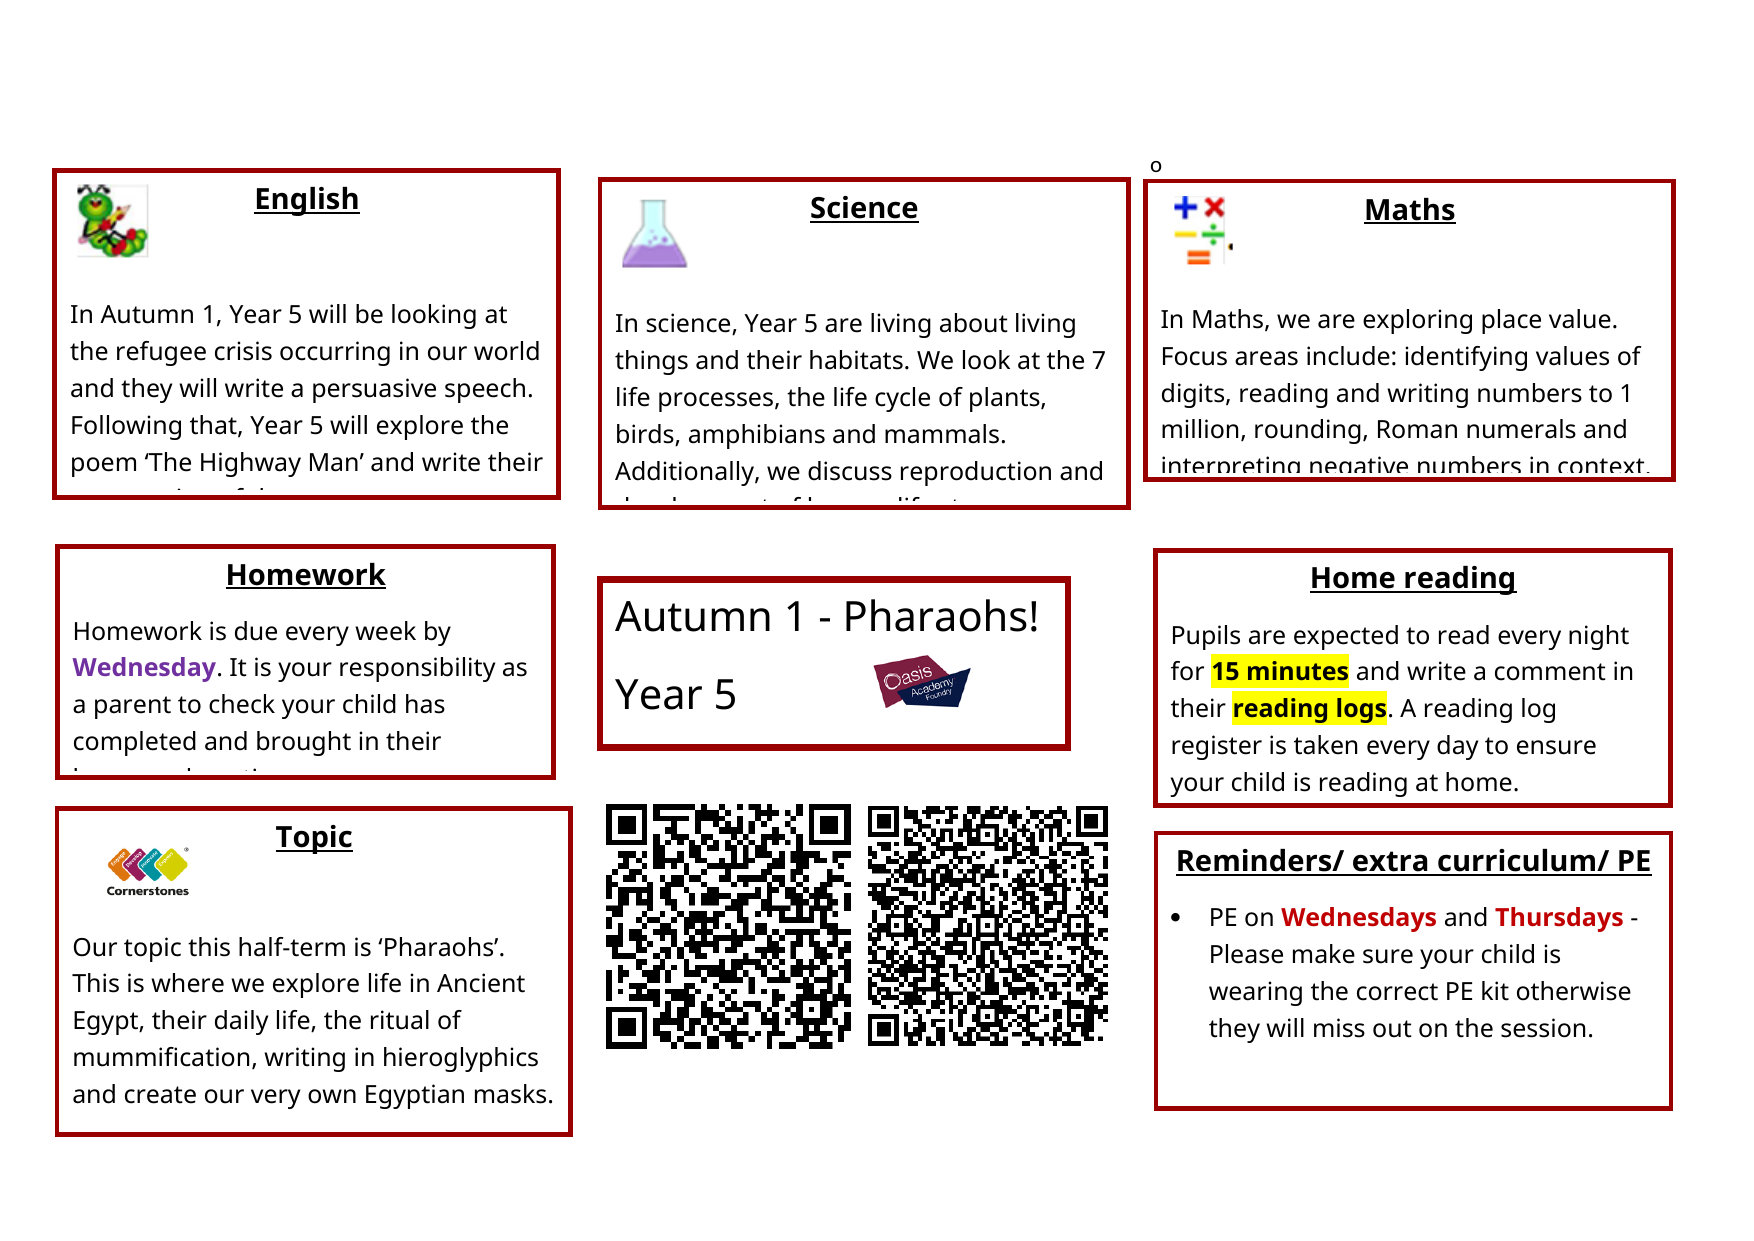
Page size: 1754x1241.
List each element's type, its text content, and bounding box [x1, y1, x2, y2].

picture [864, 799, 1111, 1051]
picture [73, 181, 150, 261]
text o [150, 150, 1604, 178]
picture [600, 799, 854, 1054]
picture [864, 643, 980, 729]
picture [1170, 196, 1233, 279]
picture [96, 842, 199, 905]
picture [618, 197, 694, 282]
